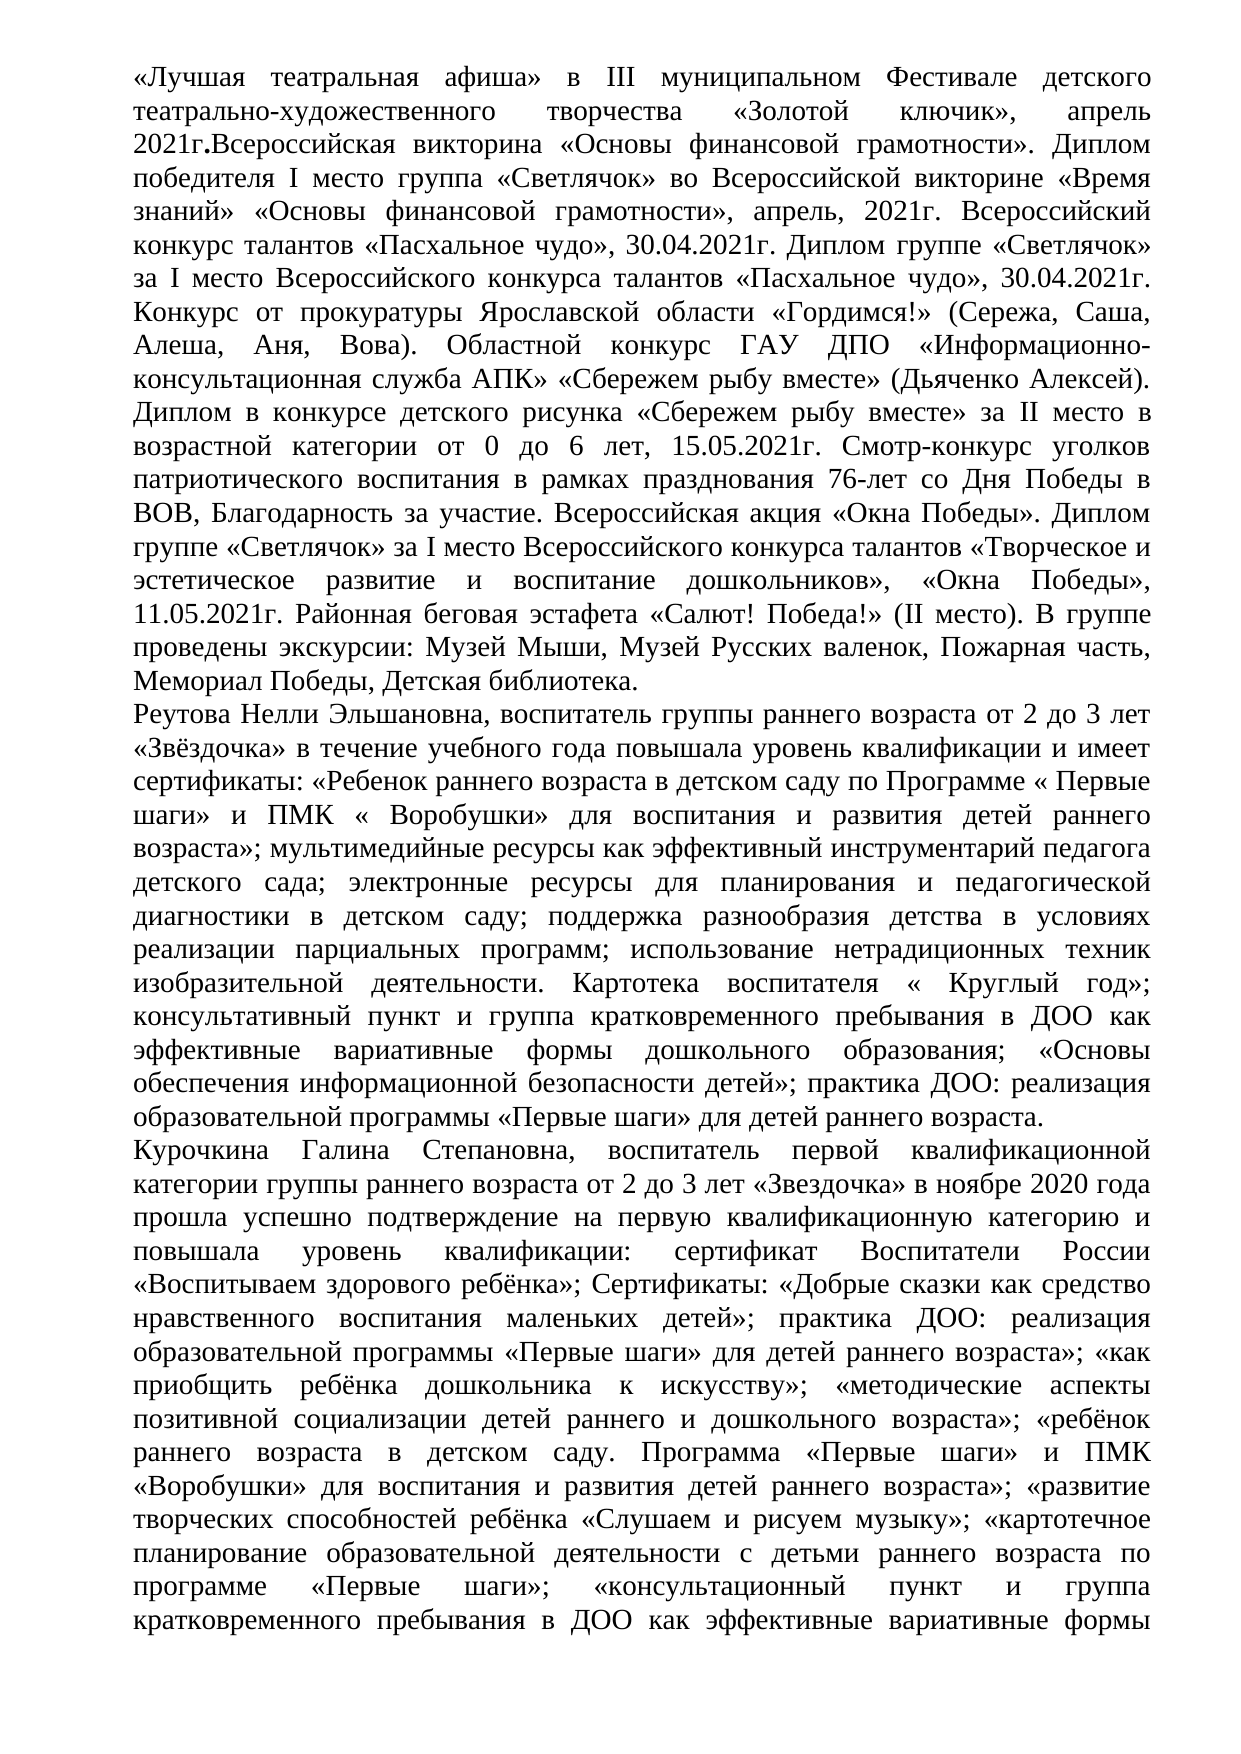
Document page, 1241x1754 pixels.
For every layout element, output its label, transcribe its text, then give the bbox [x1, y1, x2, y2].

text Реутова Нелли Эльшановна, воспитатель группы раннего возраста от 2 до 3 лет «Звёздочка» в течение учебного года повышала уровень квалификации и имеет сертификаты: «Ребенок раннего возраста в детском саду по Программе « Первые шаги» и ПМК « Воробушки» для воспитания и развития детей раннего возраста»; мультимедийные ресурсы как эффективный инструментарий педагога детского сада; электронные ресурсы для планирования и педагогической диагностики в детском саду; поддержка разнообразия детства в условиях реализации парциальных программ; использование нетрадиционных техник изобразительной деятельности. Картотека воспитателя « Круглый год»; консультативный пункт и группа кратковременного пребывания в ДОО как эффективные вариативные формы дошкольного образования; «Основы обеспечения информационной безопасности детей»; практика ДОО: реализация образовательной программы «Первые шаги» для детей раннего возраста. [133, 696, 1152, 1132]
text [133, 1132, 1152, 1636]
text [133, 59, 1152, 696]
